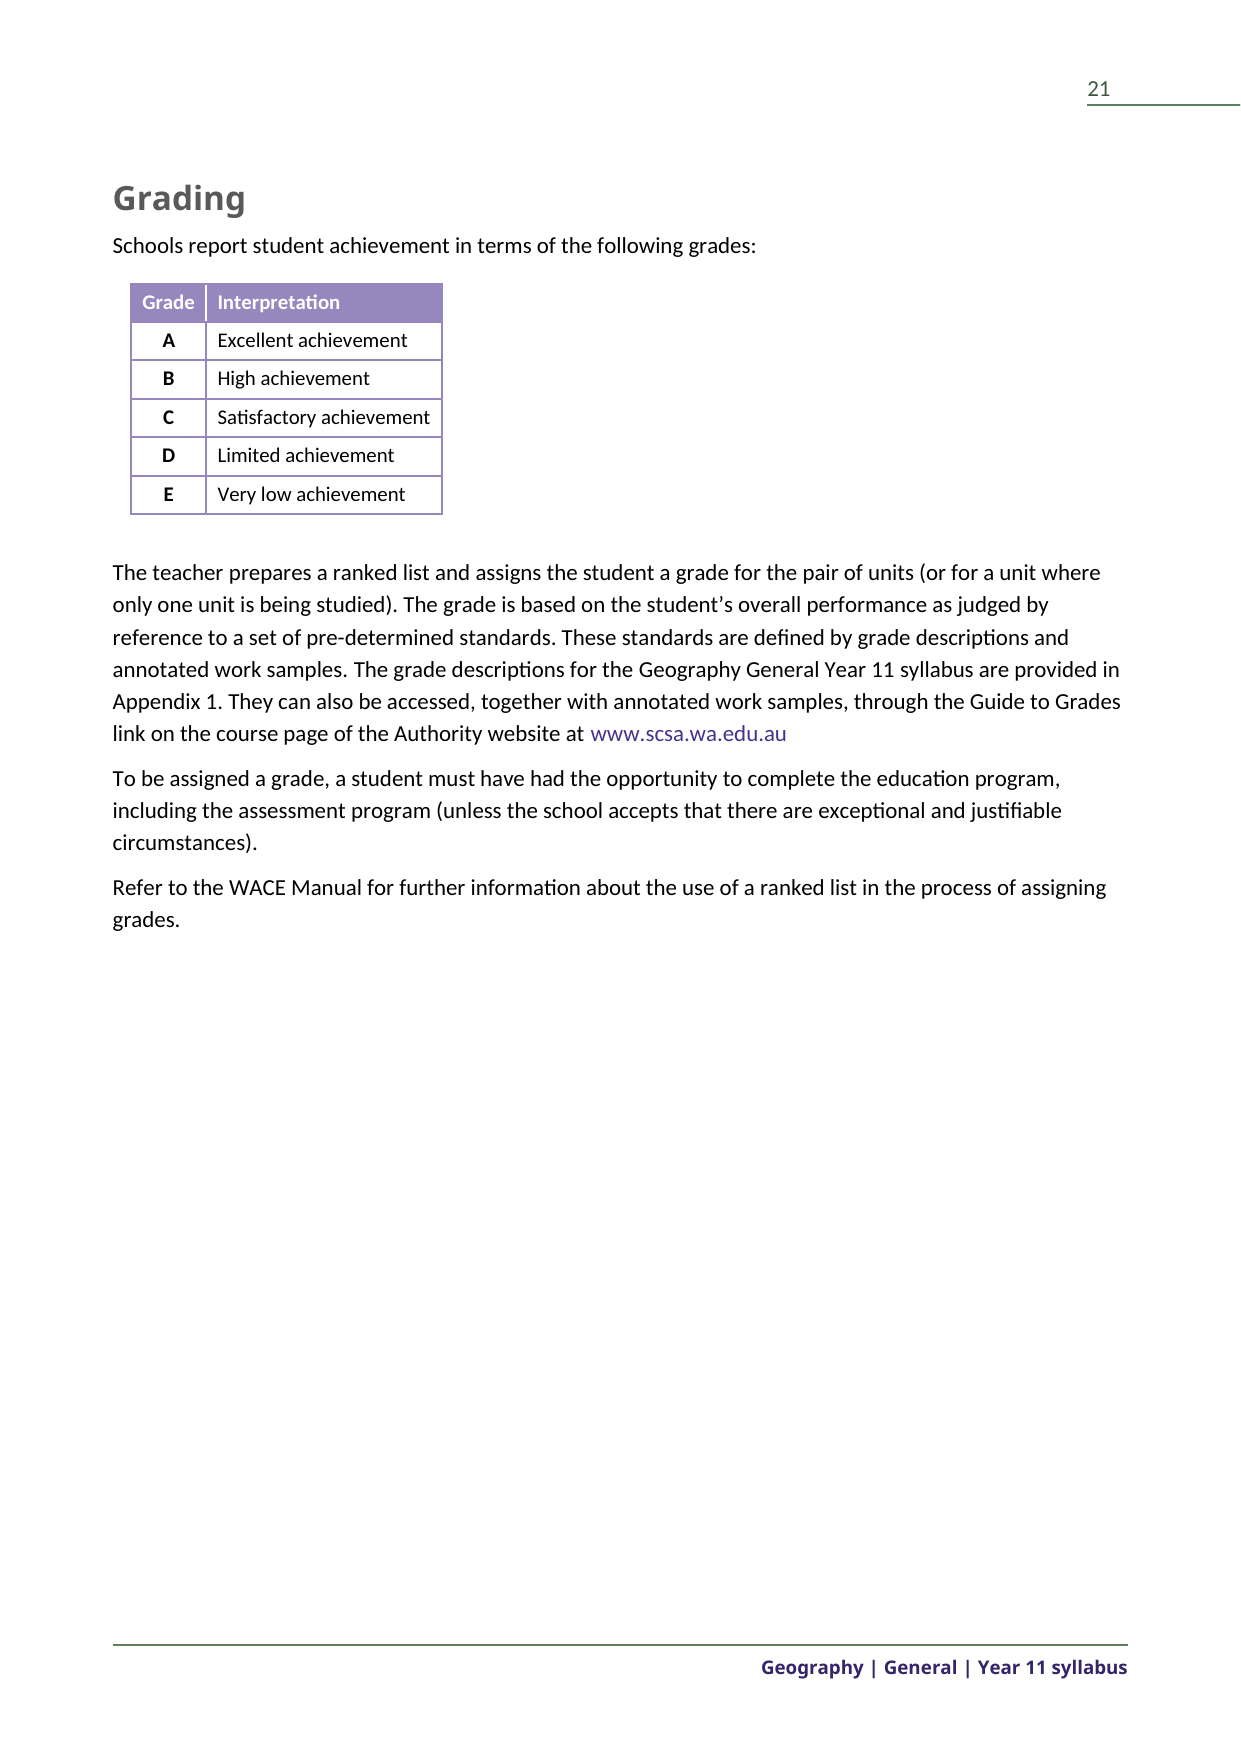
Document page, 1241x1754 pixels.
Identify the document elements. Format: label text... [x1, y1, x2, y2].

table_cell C [132, 400, 205, 436]
table_cell B [132, 361, 205, 398]
table_cell D [132, 438, 205, 475]
table_header Interpretation [207, 285, 441, 321]
table_cell A [132, 323, 205, 359]
table_cell Satisfactory achievement [207, 400, 441, 436]
table_cell Excellent achievement [207, 323, 441, 359]
text The teacher prepares a ranked list and assigns the student a grade for the pair of units (or for a unit where only one unit is being studied). The grade is based on the student’s overall performance as judged by reference to a set of pre-determined standards. These standards are defined by grade descriptions and annotated work samples. The grade descriptions for the Geography General Year 11 syllabus are provided in Appendix 1. They can also be accessed, together with annotated work samples, through the Guide to Grades link on the course page of the Authority website at www.scsa.wa.edu.au [112, 558, 1128, 747]
table_header Grade [132, 285, 205, 321]
subtitle Grading [112, 175, 1128, 220]
table_cell High achievement [207, 361, 441, 398]
text To be assigned a grade, a student must have had the opportunity to complete the education program, including the assessment program (unless the school accepts that there are exceptional and justifiable circumstances). [112, 764, 1128, 856]
text Refer to the WACE Manual for further information about the use of a ranked list in the process of assigning grades. [112, 873, 1128, 933]
table_cell E [132, 477, 205, 513]
table_cell Very low achievement [207, 477, 441, 513]
text Schools report student achievement in terms of the following grades: [112, 231, 1128, 259]
table_cell Limited achievement [207, 438, 441, 475]
